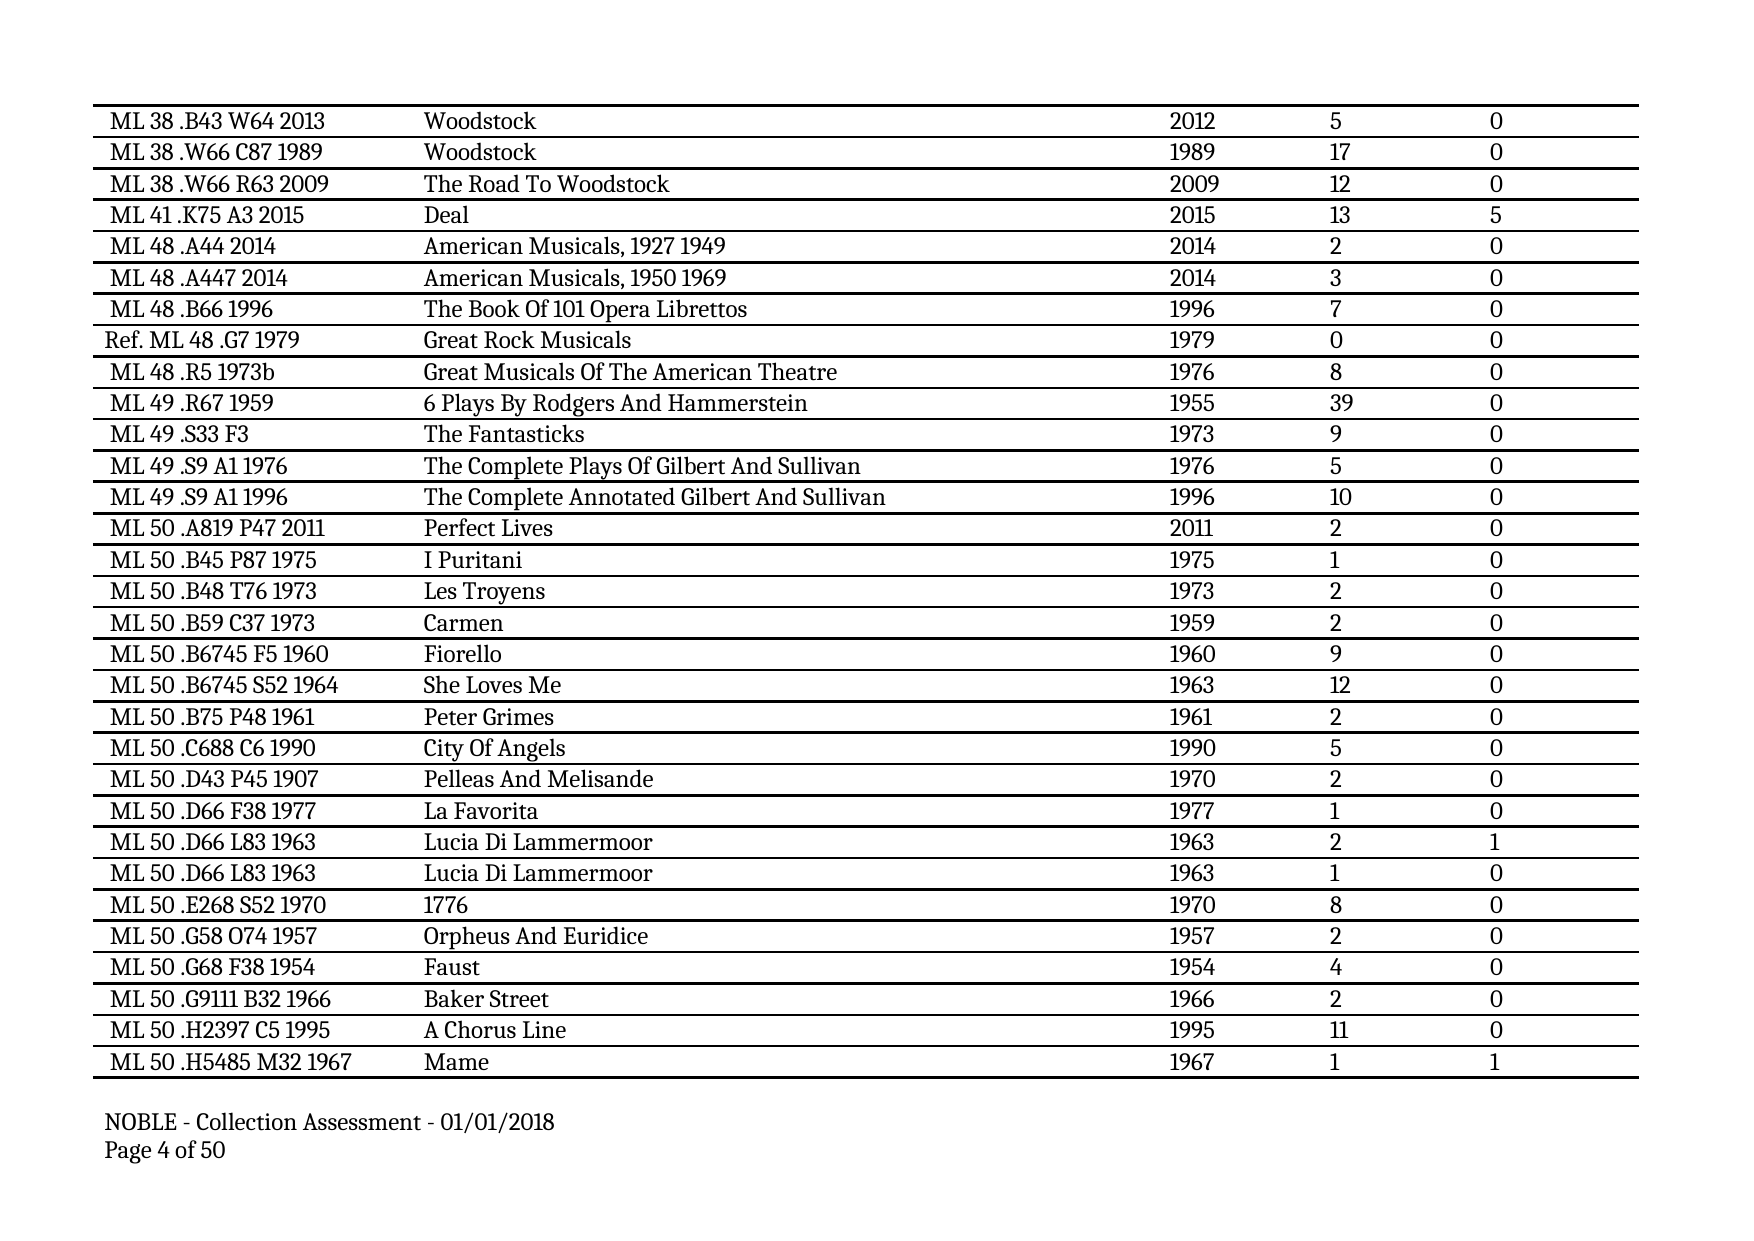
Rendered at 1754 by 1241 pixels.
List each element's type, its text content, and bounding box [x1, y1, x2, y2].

table_cell Mame [413, 1047, 1159, 1076]
table_cell The Complete Annotated Gilbert And Sullivan [413, 483, 1159, 512]
table_cell 1967 [1159, 1047, 1319, 1076]
table_cell ML 50 .B6745 F5 1960 [93, 640, 412, 668]
table_cell ML 50 .D43 P45 1907 [93, 765, 412, 794]
table_cell 5 [1319, 734, 1478, 763]
table_cell ML 50 .D66 L83 1963 [93, 828, 412, 857]
table_cell ML 50 .C688 C6 1990 [93, 734, 412, 763]
table_cell 1989 [1159, 138, 1319, 167]
table_cell Orpheus And Euridice [413, 922, 1159, 951]
table_cell Faust [413, 953, 1159, 982]
table_cell 0 [1479, 1016, 1638, 1045]
table_cell 9 [1319, 420, 1478, 449]
table_cell 1990 [1159, 734, 1319, 763]
table_cell 1 [1319, 859, 1478, 888]
table_cell 0 [1479, 859, 1638, 888]
table_cell 17 [1319, 138, 1478, 167]
table_cell ML 50 .D66 F38 1977 [93, 797, 412, 825]
table_cell Fiorello [413, 640, 1159, 668]
table_cell 1963 [1159, 828, 1319, 857]
table_cell 0 [1479, 107, 1638, 136]
table_cell 2011 [1159, 515, 1319, 543]
table_cell ML 49 .S9 A1 1976 [93, 452, 412, 480]
table_cell 0 [1479, 891, 1638, 919]
table_cell 1976 [1159, 452, 1319, 480]
table_cell ML 50 .G58 O74 1957 [93, 922, 412, 951]
table_cell ML 48 .R5 1973b [93, 358, 412, 386]
table_cell 10 [1319, 483, 1478, 512]
table_cell 1960 [1159, 640, 1319, 668]
table_cell 0 [1479, 703, 1638, 731]
table_cell 0 [1479, 420, 1638, 449]
table_cell 1776 [413, 891, 1159, 919]
table_cell Lucia Di Lammermoor [413, 828, 1159, 857]
table_cell 0 [1479, 577, 1638, 606]
table_cell I Puritani [413, 546, 1159, 574]
table_cell ML 50 .E268 S52 1970 [93, 891, 412, 919]
table_cell 12 [1319, 671, 1478, 700]
table_cell ML 50 .G9111 B32 1966 [93, 985, 412, 1013]
table_cell 1970 [1159, 891, 1319, 919]
table_cell 8 [1319, 891, 1478, 919]
table_cell 0 [1479, 358, 1638, 386]
table_cell Les Troyens [413, 577, 1159, 606]
table_cell 2 [1319, 828, 1478, 857]
table_cell ML 50 .A819 P47 2011 [93, 515, 412, 543]
table_cell 0 [1479, 483, 1638, 512]
table_cell 2 [1319, 608, 1478, 637]
table_cell 3 [1319, 264, 1478, 292]
table_cell American Musicals, 1950 1969 [413, 264, 1159, 292]
table_cell ML 49 .S9 A1 1996 [93, 483, 412, 512]
table_cell ML 50 .G68 F38 1954 [93, 953, 412, 982]
table_cell ML 48 .A447 2014 [93, 264, 412, 292]
table_cell 0 [1479, 546, 1638, 574]
table_cell 13 [1319, 201, 1478, 229]
table_cell 1996 [1159, 295, 1319, 324]
table_cell ML 50 .B75 P48 1961 [93, 703, 412, 731]
table_cell ML 49 .S33 F3 [93, 420, 412, 449]
table_cell 1995 [1159, 1016, 1319, 1045]
table_cell 8 [1319, 358, 1478, 386]
table_cell Deal [413, 201, 1159, 229]
table_cell Ref. ML 48 .G7 1979 [93, 326, 412, 355]
table_cell 2 [1319, 515, 1478, 543]
table_cell 1973 [1159, 577, 1319, 606]
table_cell Woodstock [413, 138, 1159, 167]
table_cell 1955 [1159, 389, 1319, 418]
table_cell 2 [1319, 985, 1478, 1013]
table_cell The Road To Woodstock [413, 170, 1159, 198]
table_cell ML 48 .A44 2014 [93, 232, 412, 261]
table_cell 1963 [1159, 671, 1319, 700]
table_cell ML 38 .W66 C87 1989 [93, 138, 412, 167]
table_cell 0 [1479, 640, 1638, 668]
table_cell 1976 [1159, 358, 1319, 386]
table_cell ML 50 .B48 T76 1973 [93, 577, 412, 606]
table_cell 0 [1479, 765, 1638, 794]
table_cell 1996 [1159, 483, 1319, 512]
table_cell 1963 [1159, 859, 1319, 888]
table_cell A Chorus Line [413, 1016, 1159, 1045]
table_cell 1975 [1159, 546, 1319, 574]
table_cell 0 [1479, 170, 1638, 198]
table_cell 0 [1479, 953, 1638, 982]
table_cell Great Musicals Of The American Theatre [413, 358, 1159, 386]
table_cell 0 [1479, 797, 1638, 825]
table_cell 0 [1479, 608, 1638, 637]
table_cell 2012 [1159, 107, 1319, 136]
table_cell 1970 [1159, 765, 1319, 794]
table_cell 1957 [1159, 922, 1319, 951]
table_cell ML 50 .D66 L83 1963 [93, 859, 412, 888]
table_cell ML 50 .B59 C37 1973 [93, 608, 412, 637]
table_cell Woodstock [413, 107, 1159, 136]
table_cell ML 38 .W66 R63 2009 [93, 170, 412, 198]
table_cell ML 50 .H5485 M32 1967 [93, 1047, 412, 1076]
table_cell Lucia Di Lammermoor [413, 859, 1159, 888]
table_cell ML 38 .B43 W64 2013 [93, 107, 412, 136]
table_cell 1 [1319, 1047, 1478, 1076]
table_cell American Musicals, 1927 1949 [413, 232, 1159, 261]
table_cell 0 [1479, 264, 1638, 292]
table_cell 0 [1479, 515, 1638, 543]
table_cell 0 [1479, 985, 1638, 1013]
table_cell 2 [1319, 765, 1478, 794]
table_cell 1979 [1159, 326, 1319, 355]
table_cell City Of Angels [413, 734, 1159, 763]
table_cell ML 41 .K75 A3 2015 [93, 201, 412, 229]
table_cell ML 50 .H2397 C5 1995 [93, 1016, 412, 1045]
table_cell 1977 [1159, 797, 1319, 825]
table_cell The Complete Plays Of Gilbert And Sullivan [413, 452, 1159, 480]
table_cell 2 [1319, 577, 1478, 606]
table_cell 2015 [1159, 201, 1319, 229]
table_cell 1966 [1159, 985, 1319, 1013]
table_cell The Fantasticks [413, 420, 1159, 449]
table_cell ML 49 .R67 1959 [93, 389, 412, 418]
table_cell 0 [1479, 922, 1638, 951]
table_cell 9 [1319, 640, 1478, 668]
table_cell 0 [1479, 389, 1638, 418]
table_cell Perfect Lives [413, 515, 1159, 543]
table_cell She Loves Me [413, 671, 1159, 700]
table_cell Peter Grimes [413, 703, 1159, 731]
table_cell Carmen [413, 608, 1159, 637]
table_cell 2 [1319, 232, 1478, 261]
table_cell 0 [1479, 295, 1638, 324]
table_cell 2014 [1159, 264, 1319, 292]
table_cell ML 48 .B66 1996 [93, 295, 412, 324]
table_cell 2 [1319, 703, 1478, 731]
table_cell 12 [1319, 170, 1478, 198]
table_cell 4 [1319, 953, 1478, 982]
table_cell 0 [1319, 326, 1478, 355]
table_cell 0 [1479, 232, 1638, 261]
table_cell 11 [1319, 1016, 1478, 1045]
table_cell ML 50 .B6745 S52 1964 [93, 671, 412, 700]
table_cell 2009 [1159, 170, 1319, 198]
table_cell 0 [1479, 452, 1638, 480]
table_cell 5 [1319, 107, 1478, 136]
table_cell Great Rock Musicals [413, 326, 1159, 355]
table_cell 6 Plays By Rodgers And Hammerstein [413, 389, 1159, 418]
table_cell 5 [1319, 452, 1478, 480]
table_cell 1973 [1159, 420, 1319, 449]
table_cell 7 [1319, 295, 1478, 324]
table_cell 5 [1479, 201, 1638, 229]
table_cell 1959 [1159, 608, 1319, 637]
table_cell 1961 [1159, 703, 1319, 731]
table_cell Pelleas And Melisande [413, 765, 1159, 794]
table_cell 0 [1479, 734, 1638, 763]
table_cell 0 [1479, 671, 1638, 700]
table_cell La Favorita [413, 797, 1159, 825]
table_cell 1954 [1159, 953, 1319, 982]
table_cell 0 [1479, 138, 1638, 167]
table_cell 1 [1479, 828, 1638, 857]
table_cell 39 [1319, 389, 1478, 418]
table_cell Baker Street [413, 985, 1159, 1013]
table_cell 1 [1479, 1047, 1638, 1076]
table_cell ML 50 .B45 P87 1975 [93, 546, 412, 574]
table_cell The Book Of 101 Opera Librettos [413, 295, 1159, 324]
table_cell 1 [1319, 797, 1478, 825]
table_cell 2 [1319, 922, 1478, 951]
table_cell 0 [1479, 326, 1638, 355]
table_cell 1 [1319, 546, 1478, 574]
table_cell 2014 [1159, 232, 1319, 261]
